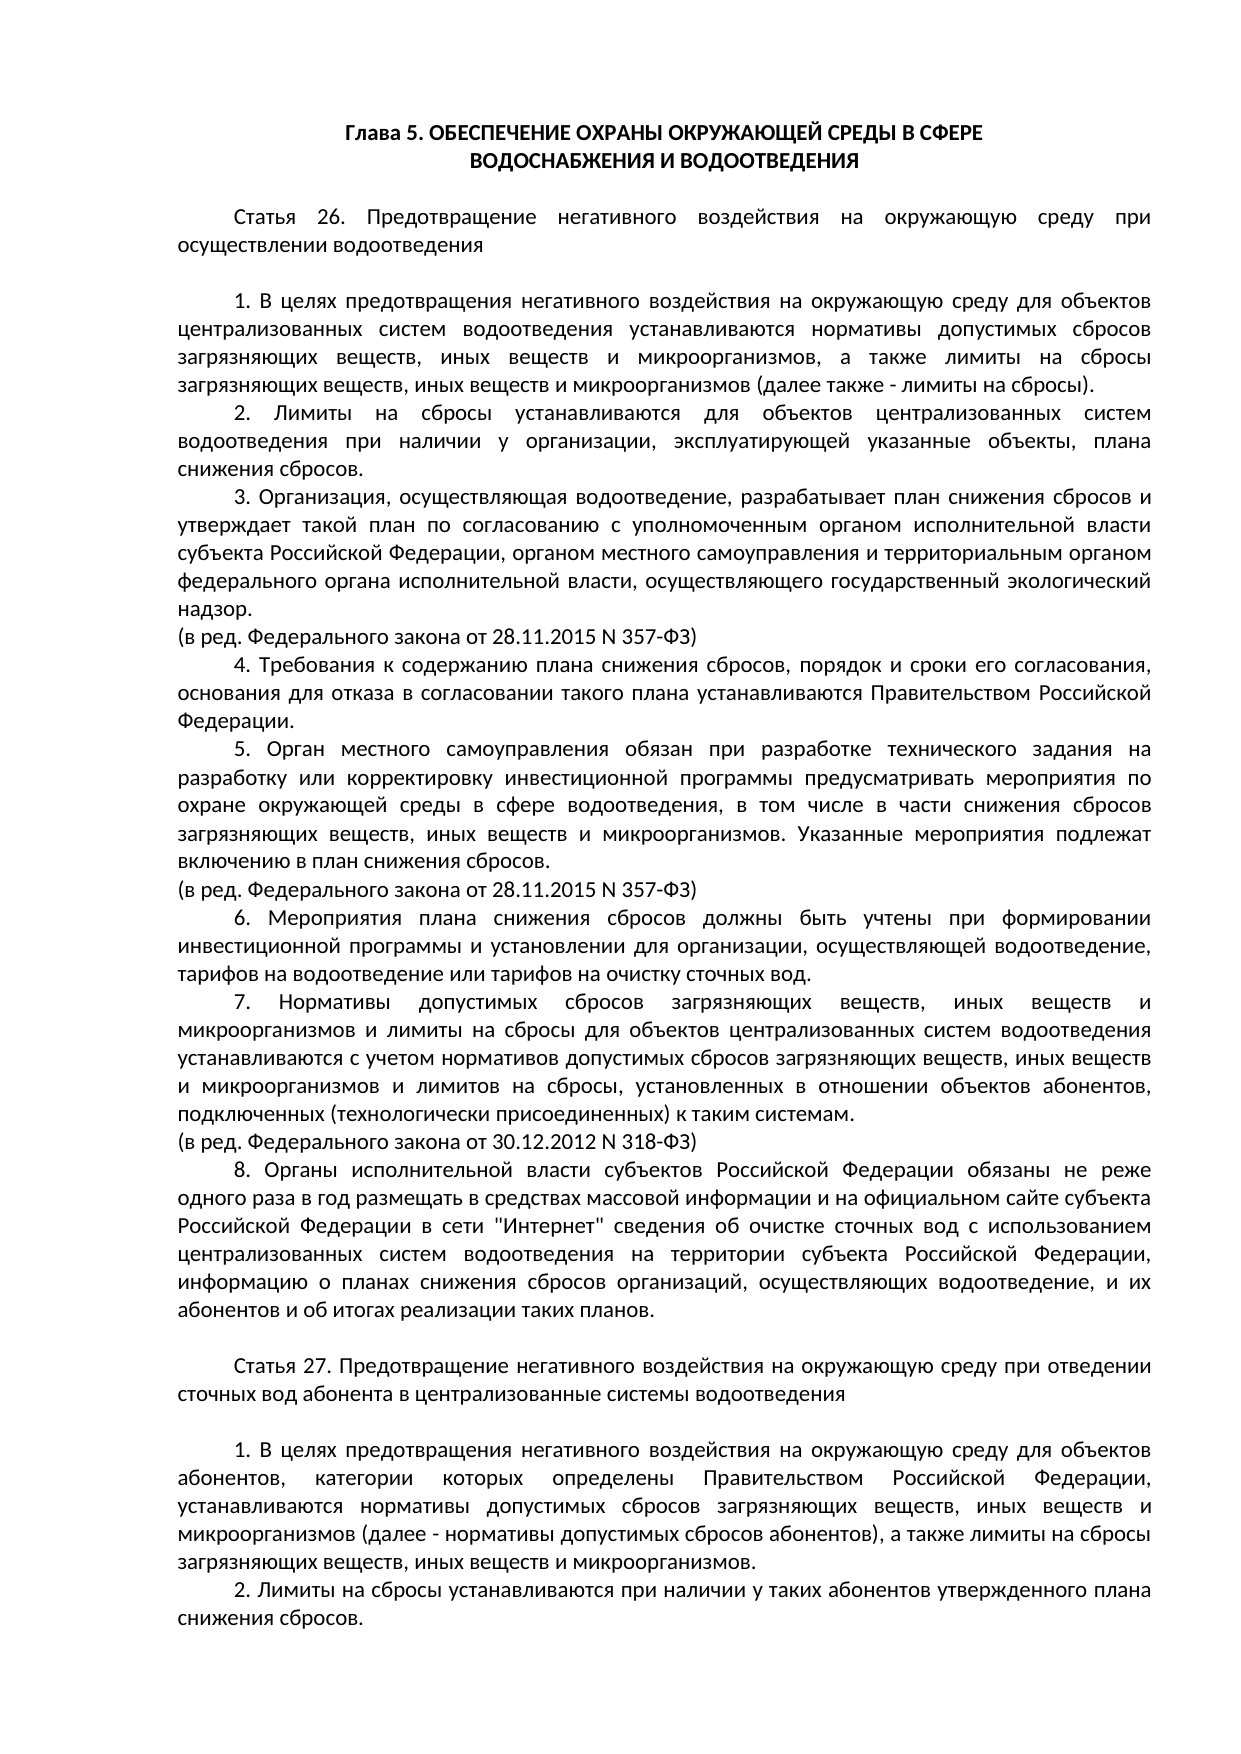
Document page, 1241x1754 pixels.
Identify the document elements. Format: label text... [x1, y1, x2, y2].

text 5. Орган местного самоуправления обязан при разработке технического задания на разработку или корректировку инвестиционной программы предусматривать мероприятия по охране окружающей среды в сфере водоотведения, в том числе в части снижения сбросов загрязняющих веществ, иных веществ и микроорганизмов. Указанные мероприятия подлежат включению в план снижения сбросов. [177, 734, 1152, 875]
title Глава 5. ОБЕСПЕЧЕНИЕ ОХРАНЫ ОКРУЖАЮЩЕЙ СРЕДЫ В СФЕРЕ [177, 118, 1152, 146]
text (в ред. Федерального закона от 28.11.2015 N 357-ФЗ) [177, 875, 1152, 903]
text 7. Нормативы допустимых сбросов загрязняющих веществ, иных веществ и микроорганизмов и лимиты на сбросы для объектов централизованных систем водоотведения устанавливаются с учетом нормативов допустимых сбросов загрязняющих веществ, иных веществ и микроорганизмов и лимитов на сбросы, установленных в отношении объектов абонентов, подключенных (технологически присоединенных) к таким системам. [177, 987, 1152, 1127]
title ВОДОСНАБЖЕНИЯ И ВОДООТВЕДЕНИЯ [177, 146, 1152, 174]
text (в ред. Федерального закона от 28.11.2015 N 357-ФЗ) [177, 622, 1152, 651]
text 2. Лимиты на сбросы устанавливаются для объектов централизованных систем водоотведения при наличии у организации, эксплуатирующей указанные объекты, плана снижения сбросов. [177, 398, 1152, 482]
text 8. Органы исполнительной власти субъектов Российской Федерации обязаны не реже одного раза в год размещать в средствах массовой информации и на официальном сайте субъекта Российской Федерации в сети "Интернет" сведения об очистке сточных вод с использованием централизованных систем водоотведения на территории субъекта Российской Федерации, информацию о планах снижения сбросов организаций, осуществляющих водоотведение, и их абонентов и об итогах реализации таких планов. [177, 1155, 1152, 1323]
text Статья 27. Предотвращение негативного воздействия на окружающую среду при отведении сточных вод абонента в централизованные системы водоотведения [177, 1351, 1152, 1407]
text 1. В целях предотвращения негативного воздействия на окружающую среду для объектов централизованных систем водоотведения устанавливаются нормативы допустимых сбросов загрязняющих веществ, иных веществ и микроорганизмов, а также лимиты на сбросы загрязняющих веществ, иных веществ и микроорганизмов (далее также - лимиты на сбросы). [177, 286, 1152, 398]
text 2. Лимиты на сбросы устанавливаются при наличии у таких абонентов утвержденного плана снижения сбросов. [177, 1575, 1152, 1631]
text 1. В целях предотвращения негативного воздействия на окружающую среду для объектов абонентов, категории которых определены Правительством Российской Федерации, устанавливаются нормативы допустимых сбросов загрязняющих веществ, иных веществ и микроорганизмов (далее - нормативы допустимых сбросов абонентов), а также лимиты на сбросы загрязняющих веществ, иных веществ и микроорганизмов. [177, 1435, 1152, 1575]
text 3. Организация, осуществляющая водоотведение, разрабатывает план снижения сбросов и утверждает такой план по согласованию с уполномоченным органом исполнительной власти субъекта Российской Федерации, органом местного самоуправления и территориальным органом федерального органа исполнительной власти, осуществляющего государственный экологический надзор. [177, 482, 1152, 622]
text 4. Требования к содержанию плана снижения сбросов, порядок и сроки его согласования, основания для отказа в согласовании такого плана устанавливаются Правительством Российской Федерации. [177, 651, 1152, 734]
text Статья 26. Предотвращение негативного воздействия на окружающую среду при осуществлении водоотведения [177, 202, 1152, 258]
text 6. Мероприятия плана снижения сбросов должны быть учтены при формировании инвестиционной программы и установлении для организации, осуществляющей водоотведение, тарифов на водоотведение или тарифов на очистку сточных вод. [177, 903, 1152, 987]
text (в ред. Федерального закона от 30.12.2012 N 318-ФЗ) [177, 1127, 1152, 1155]
